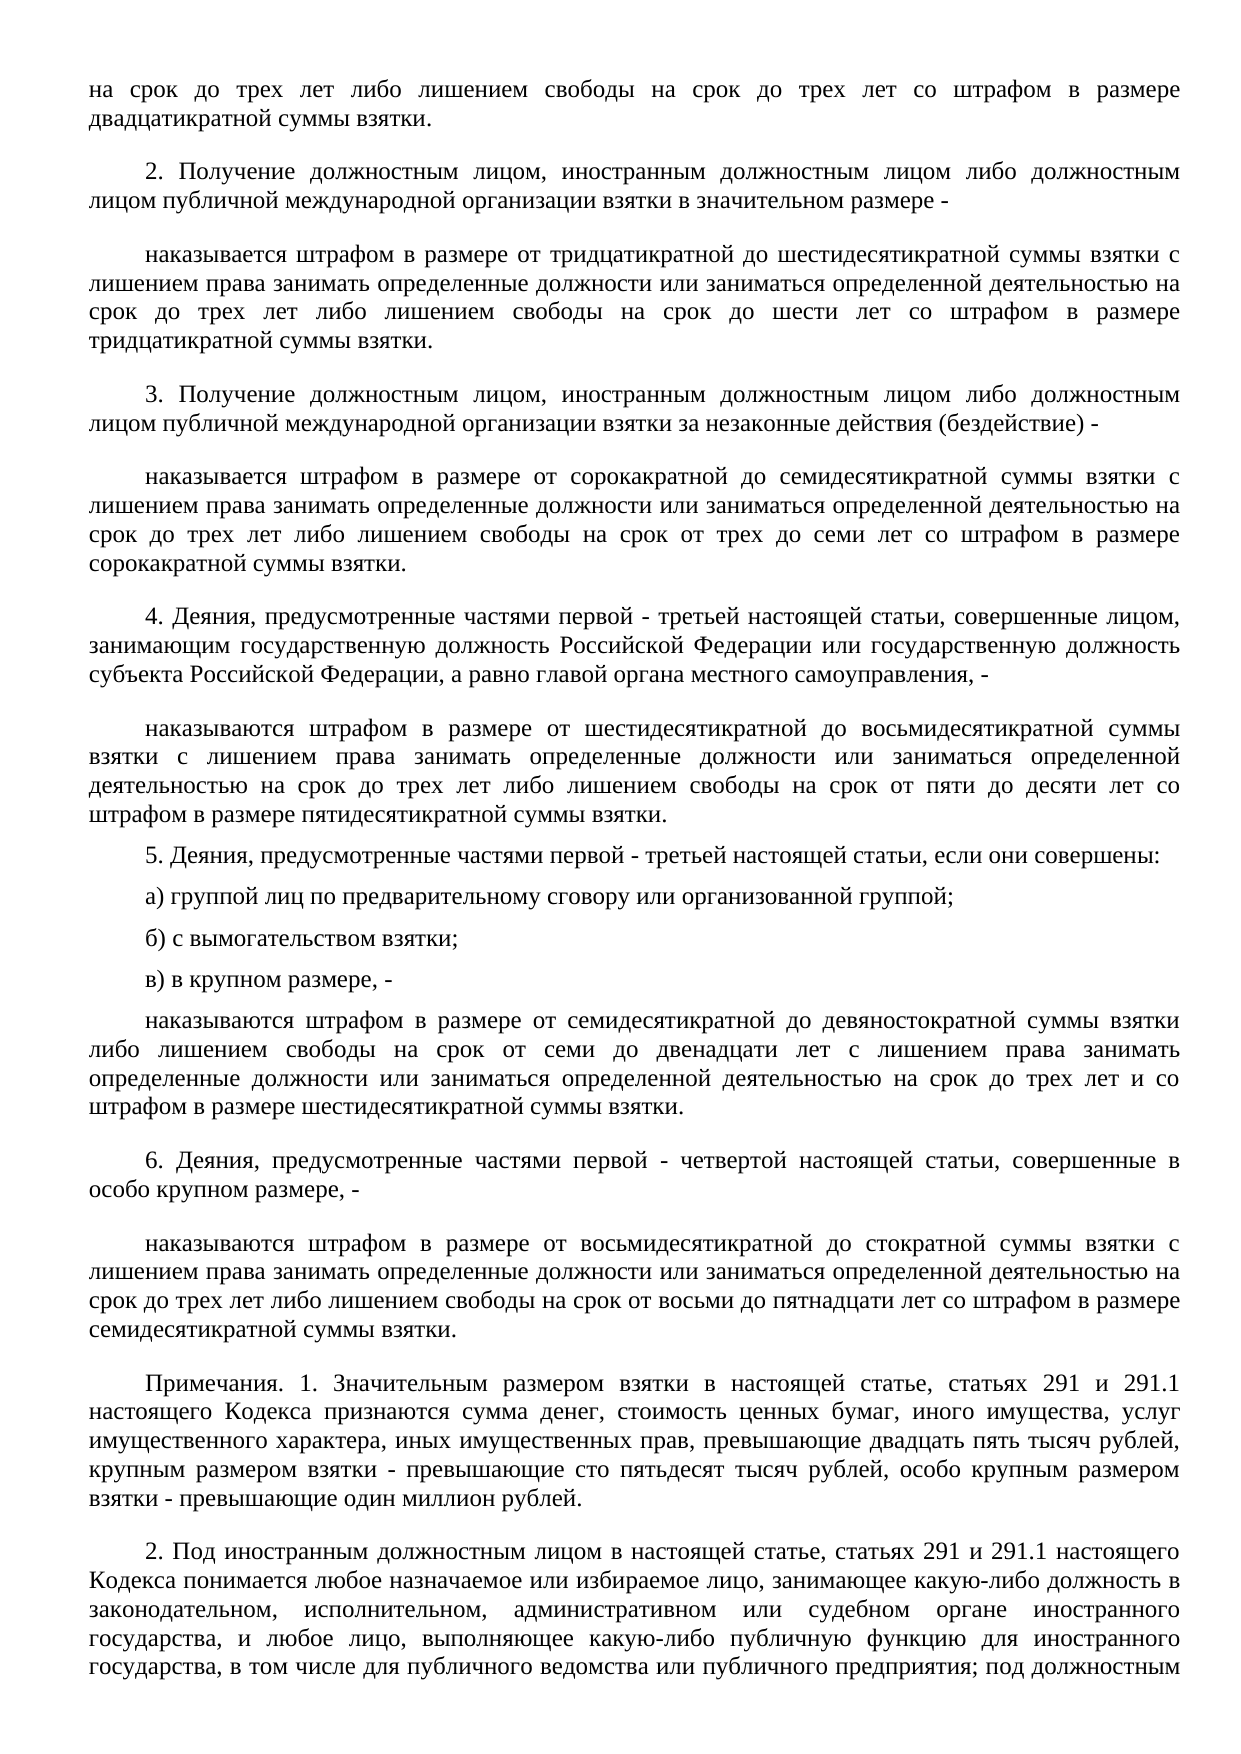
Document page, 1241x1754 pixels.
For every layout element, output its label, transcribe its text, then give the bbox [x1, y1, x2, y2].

text 3. Получение должностным лицом, иностранным должностным лицом либо должностным лицом публичной международной организации взятки за незаконные действия (бездействие) - [89, 379, 1181, 436]
text 5. Деяния, предусмотренные частями первой - третьей настоящей статьи, если они совершены: [89, 840, 1181, 869]
text 2. Получение должностным лицом, иностранным должностным лицом либо должностным лицом публичной международной организации взятки в значительном размере - [89, 156, 1181, 214]
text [89, 1536, 1181, 1680]
text б) с вымогательством взятки; [89, 923, 1181, 951]
text наказываются штрафом в размере от восьмидесятикратной до стократной суммы взятки с лишением права занимать определенные должности или заниматься определенной деятельностью на срок до трех лет либо лишением свободы на срок от восьми до пятнадцати лет со штрафом в размере семидесятикратной суммы взятки. [89, 1228, 1181, 1343]
text наказываются штрафом в размере от шестидесятикратной до восьмидесятикратной суммы взятки с лишением права занимать определенные должности или заниматься определенной деятельностью на срок до трех лет либо лишением свободы на срок от пяти до десяти лет со штрафом в размере пятидесятикратной суммы взятки. [89, 713, 1181, 828]
text наказываются штрафом в размере от семидесятикратной до девяностократной суммы взятки либо лишением свободы на срок от семи до двенадцати лет с лишением права занимать определенные должности или заниматься определенной деятельностью на срок до трех лет и со штрафом в размере шестидесятикратной суммы взятки. [89, 1005, 1181, 1120]
text наказывается штрафом в размере от тридцатикратной до шестидесятикратной суммы взятки с лишением права занимать определенные должности или заниматься определенной деятельностью на срок до трех лет либо лишением свободы на срок до шести лет со штрафом в размере тридцатикратной суммы взятки. [89, 239, 1181, 354]
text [89, 74, 1181, 131]
text 4. Деяния, предусмотренные частями первой - третьей настоящей статьи, совершенные лицом, занимающим государственную должность Российской Федерации или государственную должность субъекта Российской Федерации, а равно главой органа местного самоуправления, - [89, 601, 1181, 688]
text 6. Деяния, предусмотренные частями первой - четвертой настоящей статьи, совершенные в особо крупном размере, - [89, 1145, 1181, 1203]
text в) в крупном размере, - [89, 964, 1181, 993]
text а) группой лиц по предварительному сговору или организованной группой; [89, 881, 1181, 910]
text наказывается штрафом в размере от сорокакратной до семидесятикратной суммы взятки с лишением права занимать определенные должности или заниматься определенной деятельностью на срок до трех лет либо лишением свободы на срок от трех до семи лет со штрафом в размере сорокакратной суммы взятки. [89, 461, 1181, 576]
text Примечания. 1. Значительным размером взятки в настоящей статье, статьях 291 и 291.1 настоящего Кодекса признаются сумма денег, стоимость ценных бумаг, иного имущества, услуг имущественного характера, иных имущественных прав, превышающие двадцать пять тысяч рублей, крупным размером взятки - превышающие сто пятьдесят тысяч рублей, особо крупным размером взятки - превышающие один миллион рублей. [89, 1368, 1181, 1511]
